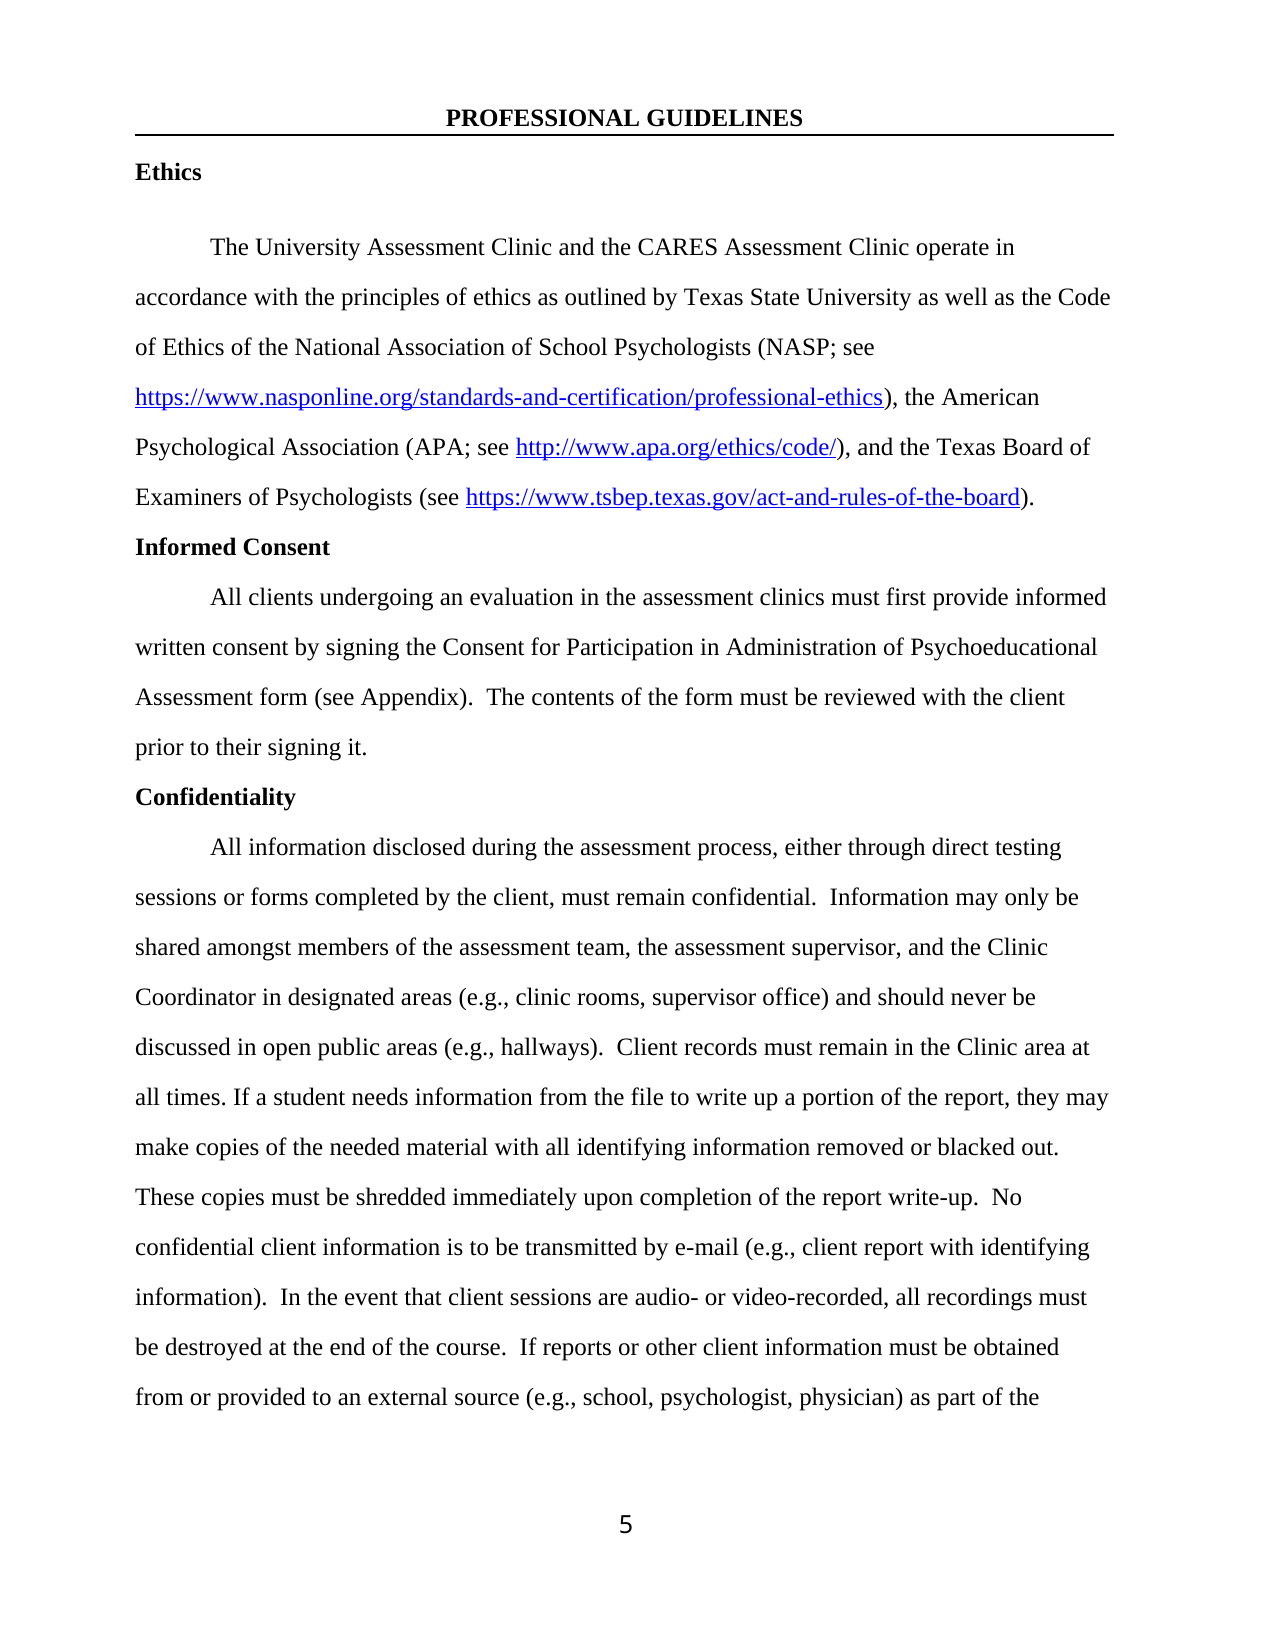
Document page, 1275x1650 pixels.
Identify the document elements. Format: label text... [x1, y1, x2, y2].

text All clients undergoing an evaluation in the assessment clinics must first provide informed written consent by signing the Consent for Participation in Administration of Psychoeducational Assessment form (see Appendix). The contents of the form must be reviewed with the client prior to their signing it. [135, 561, 1114, 761]
text Informed Consent [135, 511, 1114, 561]
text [135, 811, 1114, 1411]
text Confidentiality [135, 761, 1114, 811]
text Ethics [135, 136, 1114, 186]
text The University Assessment Clinic and the CARES Assessment Clinic operate in accordance with the principles of ethics as outlined by Texas State University as well as the Code of Ethics of the National Association of School Psychologists (NASP; see https://www.nasponline.org/standards-and-certification/professional-ethics), the American Psychological Association (APA; see http://www.apa.org/ethics/code/), and the Texas Board of Examiners of Psychologists (see https://www.tsbep.texas.gov/act-and-rules-of-the-board). [135, 211, 1114, 511]
subtitle PROFESSIONAL GUIDELINES [135, 103, 1114, 134]
